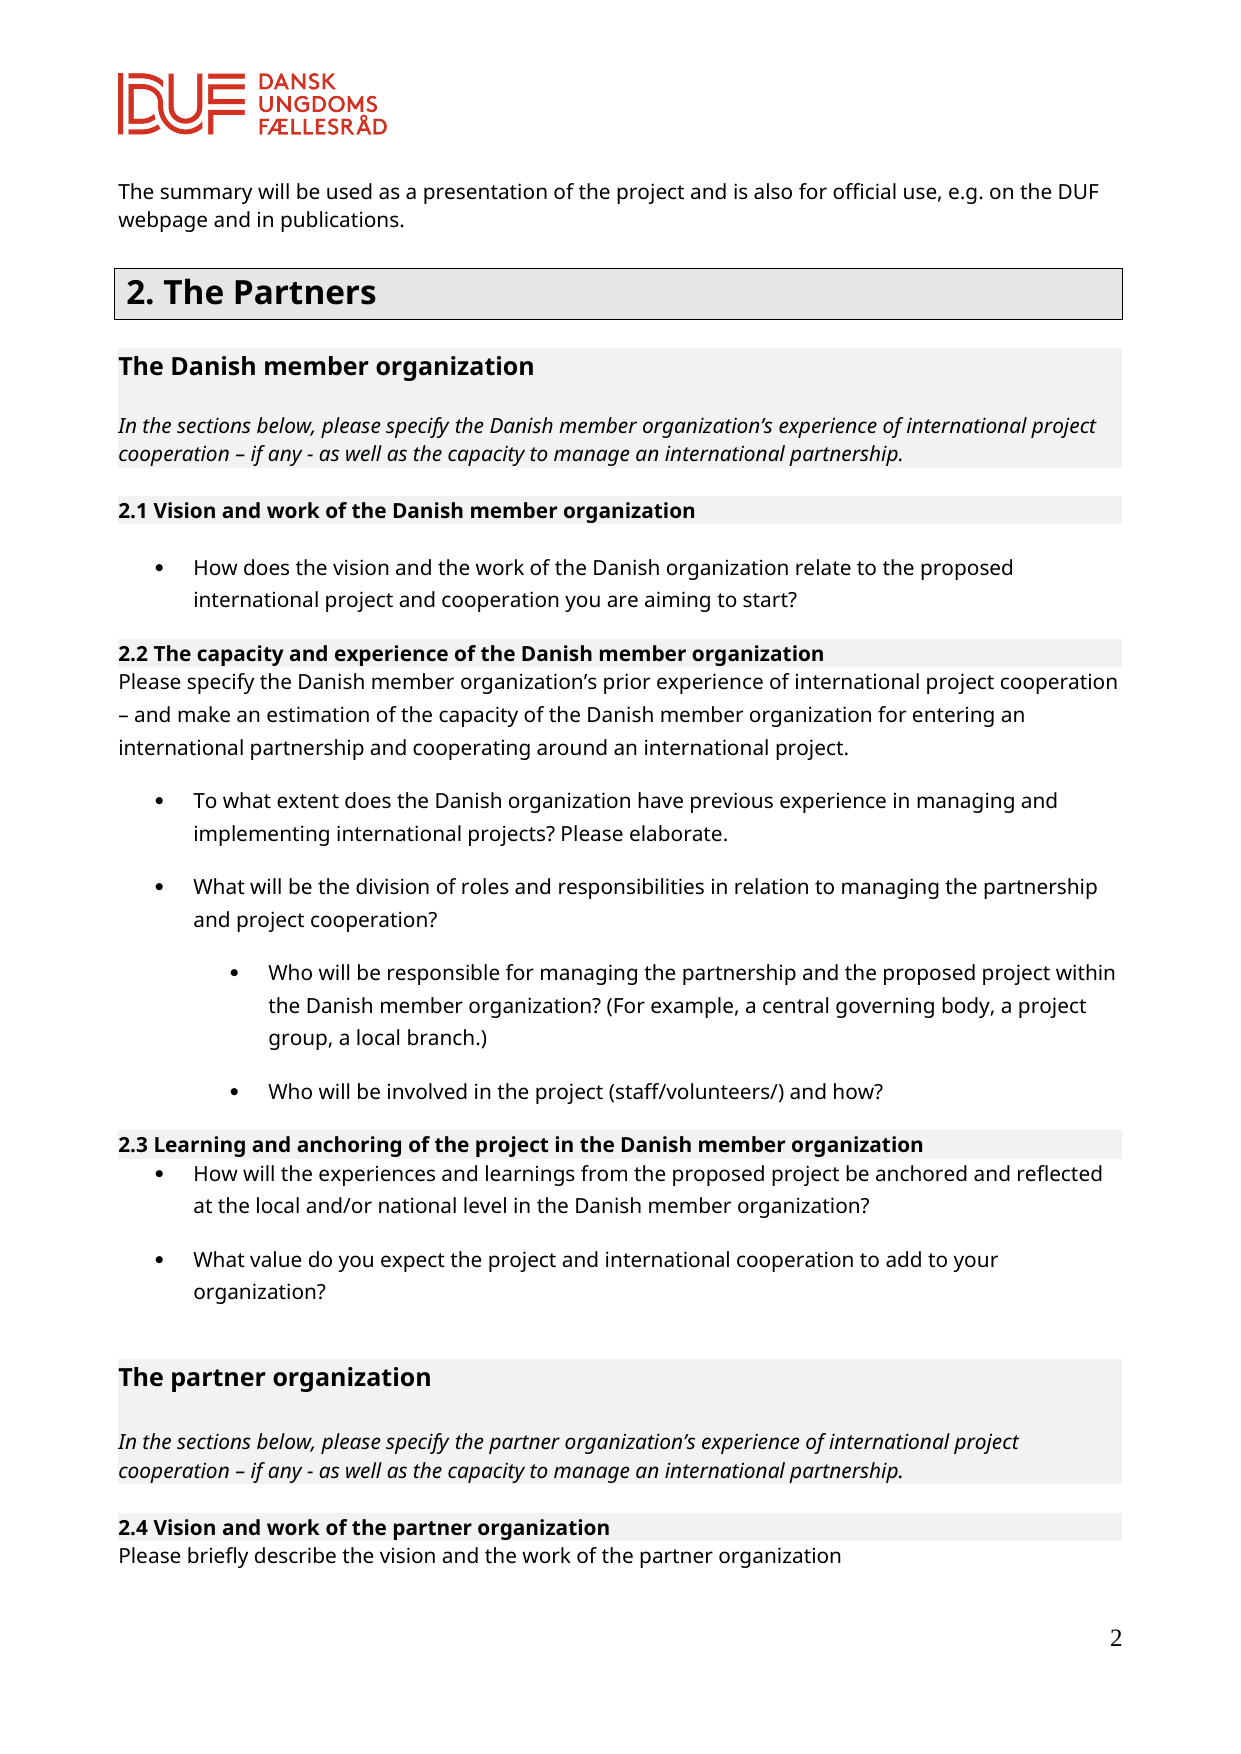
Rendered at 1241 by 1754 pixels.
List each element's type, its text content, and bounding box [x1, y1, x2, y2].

list To what extent does the Danish organization have previous experience in managing and implementing international projects? Please elaborate. [156, 786, 1122, 847]
list Who will be involved in the project (staff/volunteers/) and how? [231, 1077, 1122, 1105]
text In the sections below, please specify the Danish member organization’s experience of international project cooperation – if any - as well as the capacity to manage an international partnership. [118, 411, 1122, 468]
list Please specify the Danish member organization’s prior experience of international project cooperation – and make an estimation of the capacity of the Danish member organization for entering an international partnership and cooperating around an international project. [118, 667, 1122, 761]
list Who will be responsible for managing the partnership and the proposed project within the Danish member organization? (For example, a central governing body, a project group, a local branch.) [231, 958, 1122, 1052]
list How will the experiences and learnings from the proposed project be anchored and reflected at the local and/or national level in the Danish member organization? [156, 1159, 1122, 1220]
picture [118, 73, 387, 135]
list What value do you expect the project and international cooperation to add to your organization? [156, 1245, 1122, 1306]
text 2.4 Vision and work of the partner organization [118, 1513, 1122, 1541]
text The summary will be used as a presentation of the project and is also for official use, e.g. on the DUF webpage and in publications. [118, 177, 1122, 234]
table_header 2. The Partners [115, 269, 1122, 319]
list How does the vision and the work of the Danish organization relate to the proposed international project and cooperation you are aiming to start? [156, 553, 1122, 614]
text In the sections below, please specify the partner organization’s experience of international project cooperation – if any - as well as the capacity to manage an international partnership. [118, 1427, 1122, 1484]
text The Danish member organization [118, 348, 1122, 382]
text 2.2 The capacity and experience of the Danish member organization [118, 639, 1122, 667]
text 2.1 Vision and work of the Danish member organization [118, 496, 1122, 524]
text 2.3 Learning and anchoring of the project in the Danish member organization [118, 1130, 1122, 1159]
text The partner organization [118, 1359, 1122, 1393]
text Please briefly describe the vision and the work of the partner organization [118, 1541, 1122, 1569]
list What will be the division of roles and responsibilities in relation to managing the partnership and project cooperation? [156, 872, 1122, 933]
